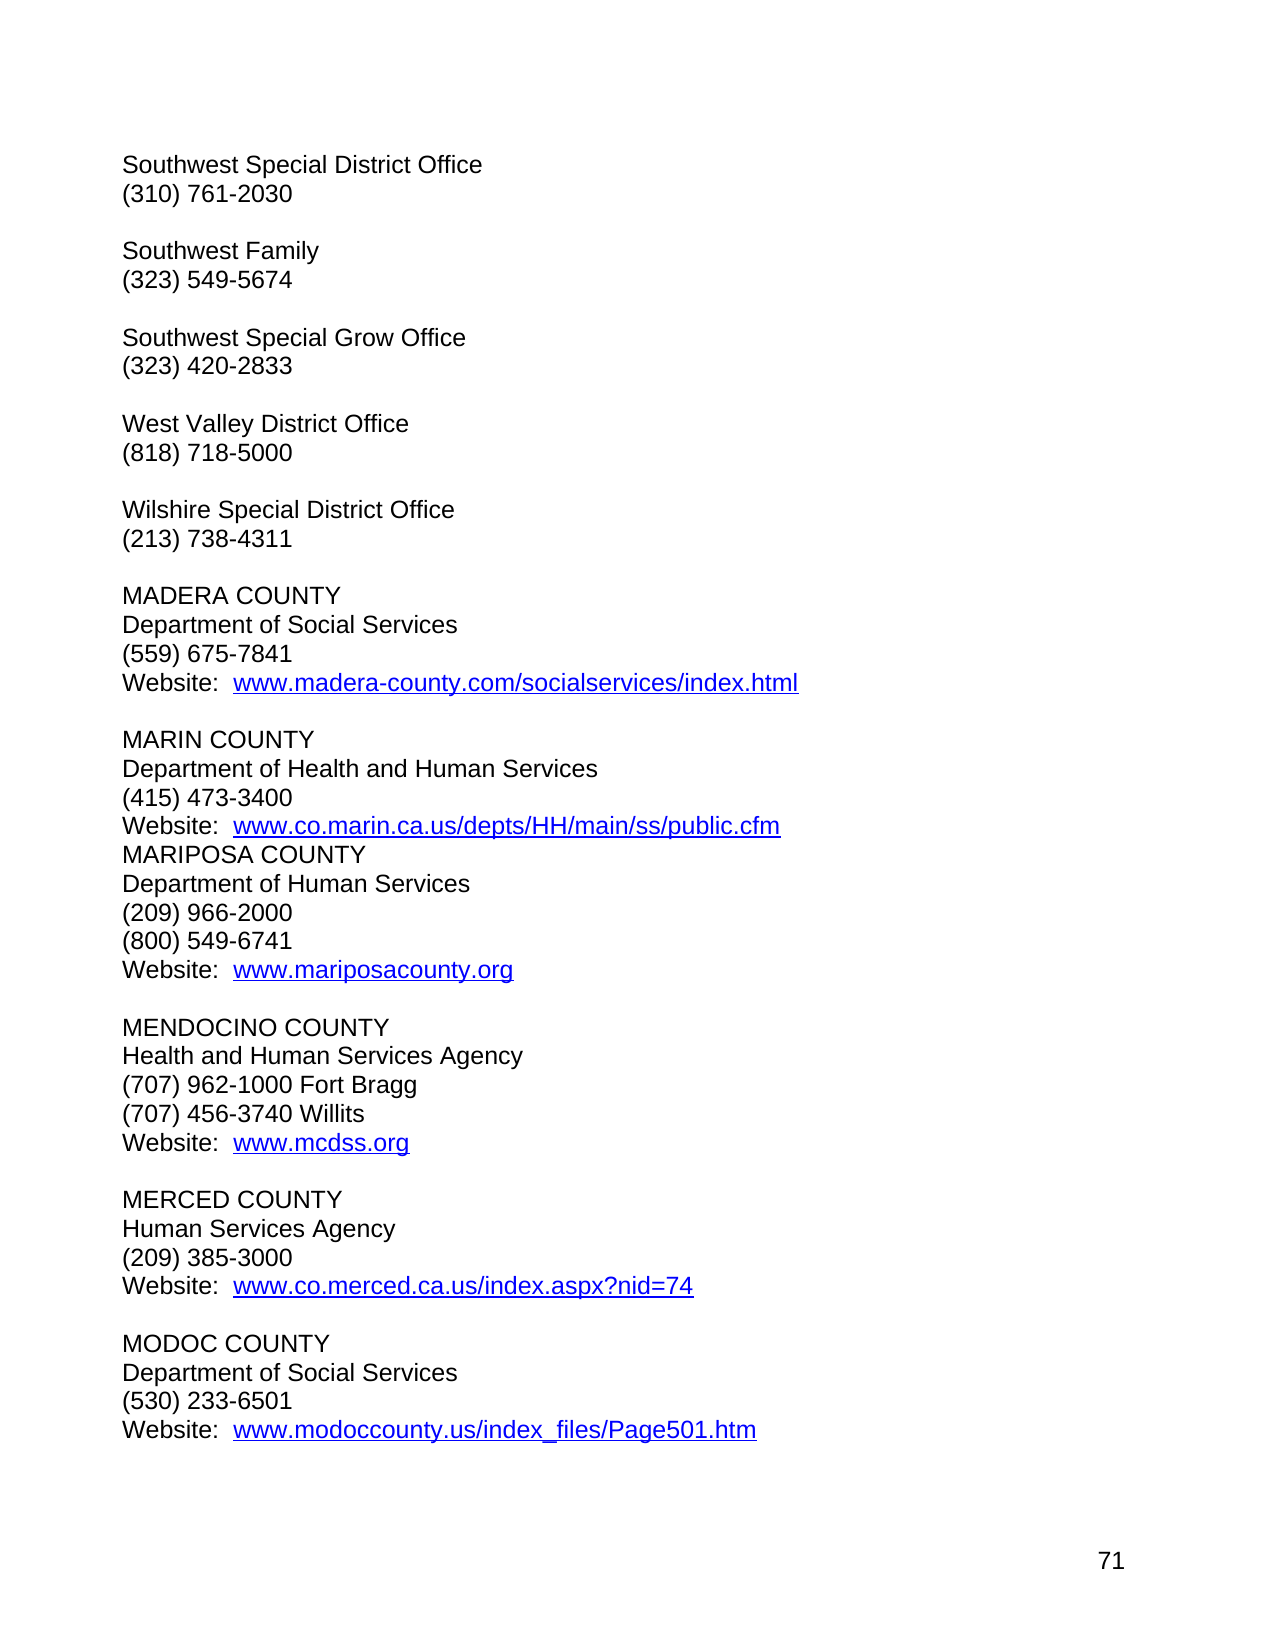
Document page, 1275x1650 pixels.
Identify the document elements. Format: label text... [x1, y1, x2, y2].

text Website: www.co.merced.ca.us/index.aspx?nid=74 [122, 1271, 1200, 1300]
text Southwest Special Grow Office [122, 322, 1200, 351]
text Wilshire Special District Office [122, 495, 1200, 524]
text (310) 761-2030 [122, 179, 1200, 207]
text Website: www.co.marin.ca.us/depts/HH/main/ss/public.cfm [122, 811, 1200, 840]
text (209) 385-3000 [122, 1242, 1200, 1271]
text Human Services Agency [122, 1214, 1200, 1242]
text Department of Health and Human Services [122, 754, 1200, 782]
text (323) 549-5674 [122, 265, 1200, 294]
text Health and Human Services Agency [122, 1041, 1200, 1070]
text Website: www.mariposacounty.org [122, 955, 1200, 984]
text MENDOCINO COUNTY [122, 1012, 1200, 1041]
text Southwest Special District Office [122, 150, 1200, 179]
text MODOC COUNTY [122, 1329, 1200, 1357]
text (707) 962-1000 Fort Bragg [122, 1070, 1200, 1099]
text Website: www.mcdss.org [122, 1127, 1200, 1156]
text Website: www.modoccounty.us/index_files/Page501.htm [122, 1415, 1200, 1444]
text (323) 420-2833 [122, 351, 1200, 380]
text Department of Social Services [122, 610, 1200, 639]
text Website: www.madera-county.com/socialservices/index.html [122, 667, 1200, 696]
text (800) 549-6741 [122, 926, 1200, 955]
text Department of Human Services [122, 869, 1200, 897]
text West Valley District Office [122, 409, 1200, 437]
text (213) 738-4311 [122, 524, 1200, 552]
text Department of Social Services [122, 1357, 1200, 1386]
text (559) 675-7841 [122, 639, 1200, 667]
text (530) 233-6501 [122, 1386, 1200, 1415]
text MADERA COUNTY [122, 581, 1200, 610]
text Southwest Family [122, 236, 1200, 265]
text MERCED COUNTY [122, 1185, 1200, 1214]
text MARIN COUNTY [122, 725, 1200, 754]
text (415) 473-3400 [122, 782, 1200, 811]
text (209) 966-2000 [122, 897, 1200, 926]
text MARIPOSA COUNTY [122, 840, 1200, 869]
text (818) 718-5000 [122, 437, 1200, 466]
text (707) 456-3740 Willits [122, 1099, 1200, 1127]
